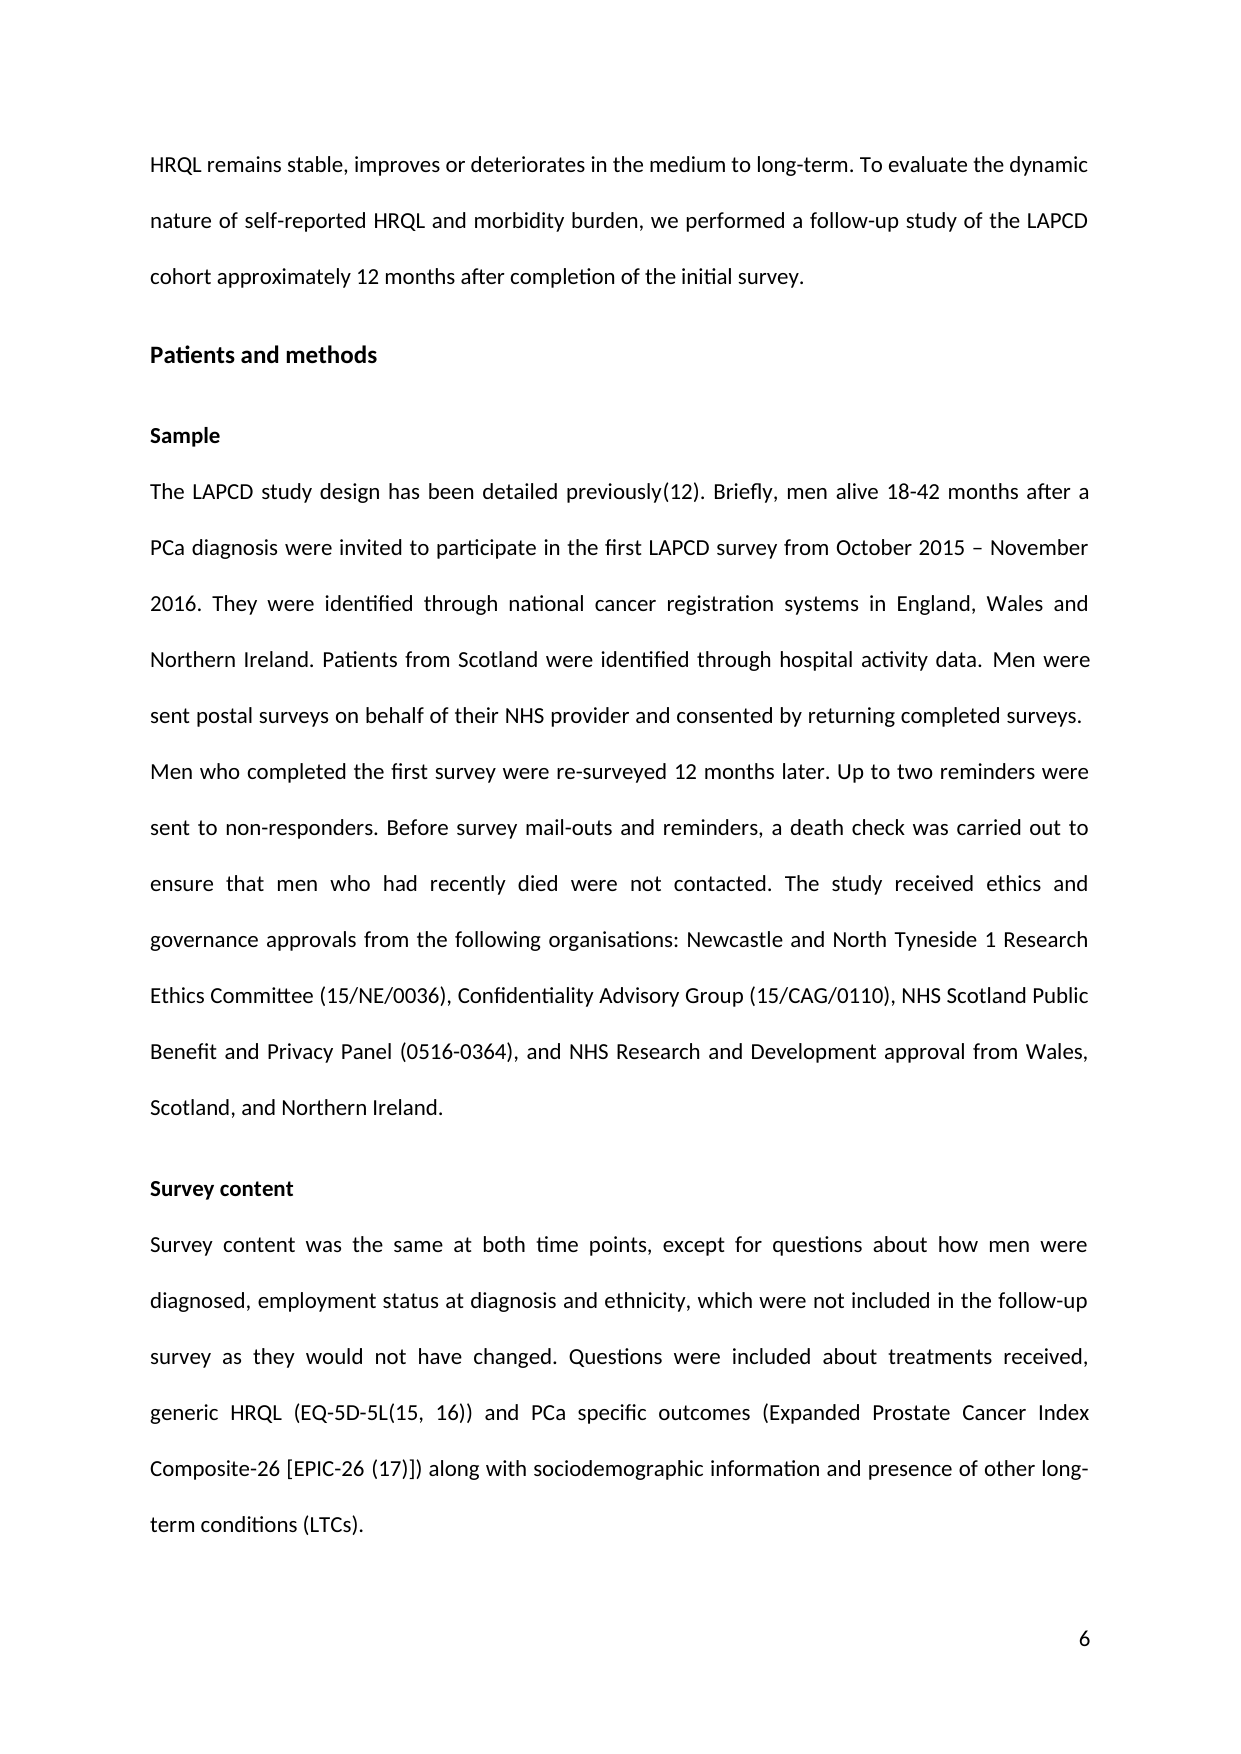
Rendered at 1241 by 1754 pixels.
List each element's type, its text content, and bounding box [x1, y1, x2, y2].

text Sample [150, 421, 1090, 449]
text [150, 150, 1090, 290]
text The LAPCD study design has been detailed previously(12). Briefly, men alive 18-42 months after a PCa diagnosis were invited to participate in the first LAPCD survey from October 2015 – November 2016. They were identified through national cancer registration systems in England, Wales and Northern Ireland. Patients from Scotland were identified through hospital activity data. Men were sent postal surveys on behalf of their NHS provider and consented by returning completed surveys. Men who completed the first survey were re-surveyed 12 months later. Up to two reminders were sent to non-responders. Before survey mail-outs and reminders, a death check was carried out to ensure that men who had recently died were not contacted. The study received ethics and governance approvals from the following organisations: Newcastle and North Tyneside 1 Research Ethics Committee (15/NE/0036), Confidentiality Advisory Group (15/CAG/0110), NHS Scotland Public Benefit and Privacy Panel (0516-0364), and NHS Research and Development approval from Wales, Scotland, and Northern Ireland. [150, 477, 1090, 1121]
text Survey content was the same at both time points, except for questions about how men were diagnosed, employment status at diagnosis and ethnicity, which were not included in the follow-up survey as they would not have changed. Questions were included about treatments received, generic HRQL (EQ-5D-5L(15, 16)) and PCa specific outcomes (Expanded Prostate Cancer Index Composite-26 [EPIC-26 (17)]) along with sociodemographic information and presence of other long-term conditions (LTCs). [150, 1230, 1090, 1539]
text Survey content [150, 1174, 1090, 1202]
text Patients and methods [150, 339, 1090, 369]
